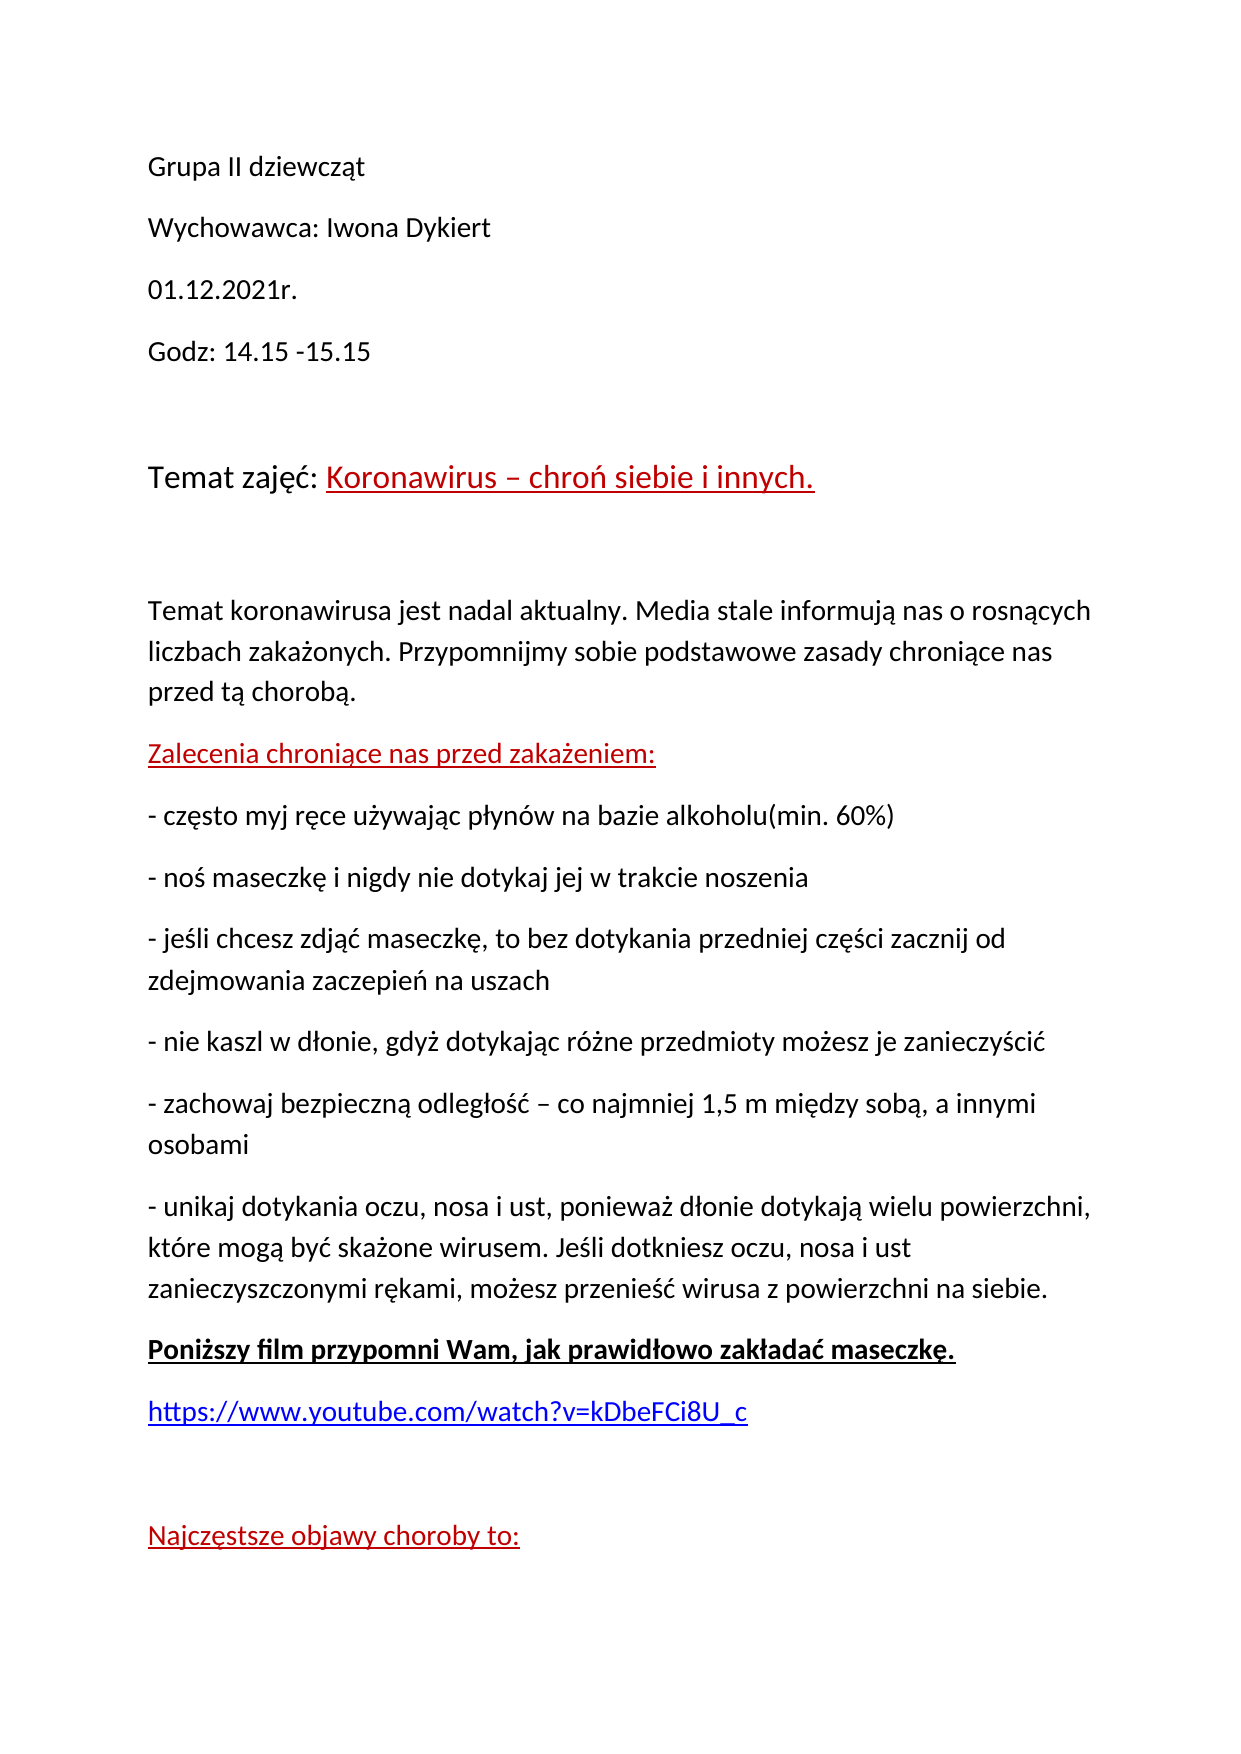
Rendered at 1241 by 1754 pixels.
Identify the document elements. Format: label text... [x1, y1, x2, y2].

text - nie kaszl w dłonie, gdyż dotykając różne przedmioty możesz je zanieczyścić [148, 1023, 1093, 1059]
text Zalecenia chroniące nas przed zakażeniem: [148, 735, 1093, 771]
text Wychowawca: Iwona Dykiert [148, 209, 1093, 245]
text https://www.youtube.com/watch?v=kDbeFCi8U_c [148, 1393, 1093, 1429]
text - unikaj dotykania oczu, nosa i ust, ponieważ dłonie dotykają wielu powierzchni, które mogą być skażone wirusem. Jeśli dotkniesz oczu, nosa i ust zanieczyszczonymi rękami, możesz przenieść wirusa z powierzchni na siebie. [148, 1188, 1093, 1305]
text Najczęstsze objawy choroby to: [148, 1517, 1093, 1552]
text Godz: 14.15 -15.15 [148, 333, 1093, 368]
text Temat zajęć: Koronawirus – chroń siebie i innych. [148, 456, 1093, 497]
text Poniższy film przypomni Wam, jak prawidłowo zakładać maseczkę. [148, 1331, 1093, 1367]
text Temat koronawirusa jest nadal aktualny. Media stale informują nas o rosnących liczbach zakażonych. Przypomnijmy sobie podstawowe zasady chroniące nas przed tą chorobą. [148, 592, 1093, 709]
text - jeśli chcesz zdjąć maseczkę, to bez dotykania przedniej części zacznij od zdejmowania zaczepień na uszach [148, 921, 1093, 997]
text - zachowaj bezpieczną odległość – co najmniej 1,5 m między sobą, a innymi osobami [148, 1085, 1093, 1162]
text - noś maseczkę i nigdy nie dotykaj jej w trakcie noszenia [148, 859, 1093, 894]
text - często myj ręce używając płynów na bazie alkoholu(min. 60%) [148, 797, 1093, 833]
text Grupa II dziewcząt [148, 148, 1093, 183]
text 01.12.2021r. [148, 271, 1093, 307]
